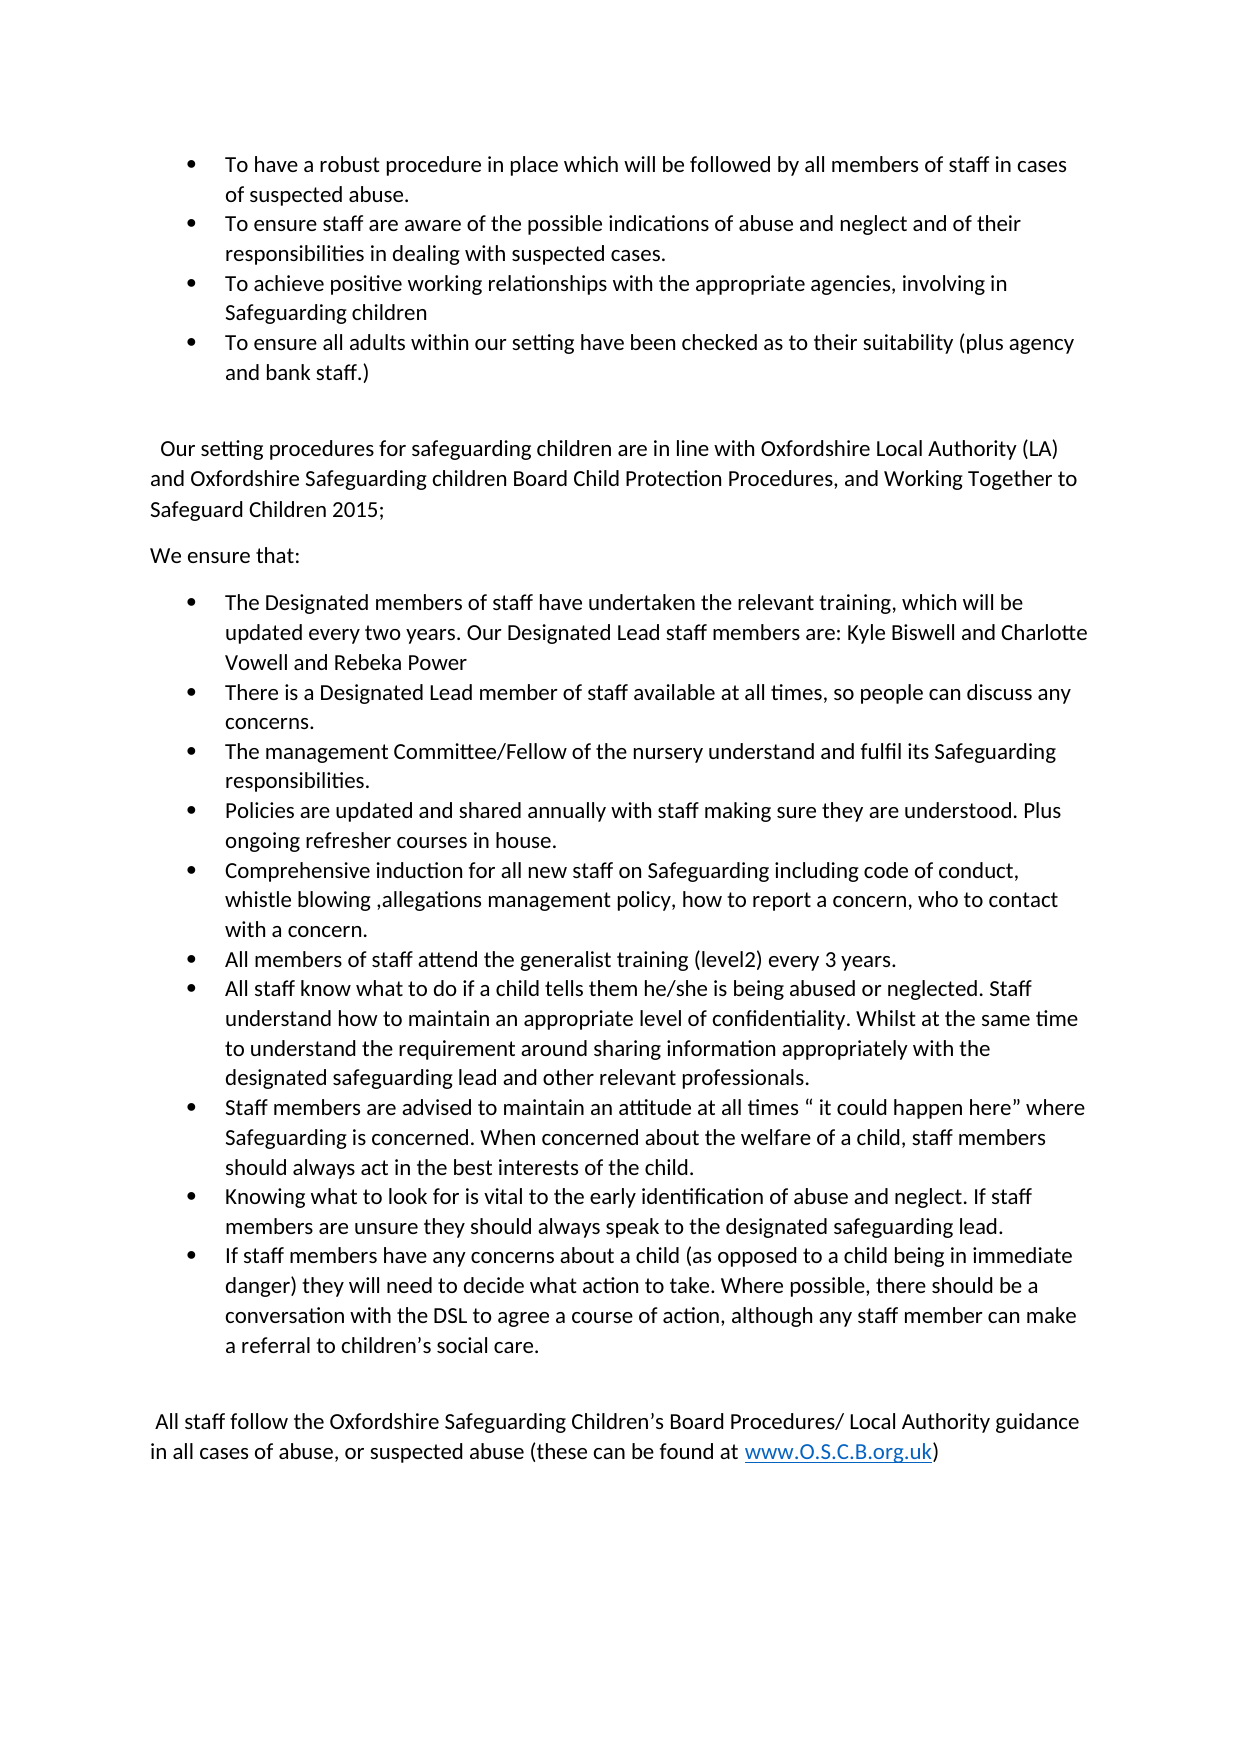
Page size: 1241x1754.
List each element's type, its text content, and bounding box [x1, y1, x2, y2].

list Knowing what to look for is vital to the early identification of abuse and neglect. If staff members are unsure they should always speak to the designated safeguarding lead. [187, 1182, 1090, 1240]
list The Designated members of staff have undertaken the relevant training, which will be updated every two years. Our Designated Lead staff members are: Kyle Biswell and Charlotte Vowell and Rebeka Power [187, 588, 1090, 676]
list To ensure staff are aware of the possible indications of abuse and neglect and of their responsibilities in dealing with suspected cases. [187, 209, 1090, 267]
list All members of staff attend the generalist training (level2) every 3 years. [187, 945, 1090, 973]
list Comprehensive induction for all new staff on Safeguarding including code of conduct, whistle blowing ,allegations management policy, how to report a concern, who to contact with a concern. [187, 856, 1090, 943]
list To have a robust procedure in place which will be followed by all members of staff in cases of suspected abuse. [187, 150, 1090, 208]
list Policies are updated and shared annually with staff making sure they are understood. Plus ongoing refresher courses in house. [187, 796, 1090, 854]
list All staff know what to do if a child tells them he/she is being abused or neglected. Staff understand how to maintain an appropriate level of confidentiality. Whilst at the same time to understand the requirement around sharing information appropriately with the designated safeguarding lead and other relevant professionals. [187, 974, 1090, 1092]
text We ensure that: [150, 542, 1090, 570]
text Our setting procedures for safeguarding children are in line with Oxfordshire Local Authority (LA) and Oxfordshire Safeguarding children Board Child Protection Procedures, and Working Together to Safeguard Children 2015; [150, 434, 1090, 523]
list The management Committee/Fellow of the nursery understand and fulfil its Safeguarding responsibilities. [187, 737, 1090, 795]
list To ensure all adults within our setting have been checked as to their suitability (plus agency and bank staff.) [187, 328, 1090, 386]
list If staff members have any concerns about a child (as opposed to a child being in immediate danger) they will need to decide what action to take. Where possible, there should be a conversation with the DSL to agree a course of action, although any staff member can make a referral to children’s social care. [187, 1242, 1090, 1359]
list There is a Designated Lead member of staff available at all times, so people can discuss any concerns. [187, 678, 1090, 735]
text All staff follow the Oxfordshire Safeguarding Children’s Board Procedures/ Local Authority guidance in all cases of abuse, or suspected abuse (these can be found at www.O.S.C.B.org.uk) [150, 1407, 1090, 1466]
list Staff members are advised to maintain an attitude at all times “ it could happen here” where Safeguarding is concerned. When concerned about the welfare of a child, staff members should always act in the best interests of the child. [187, 1093, 1090, 1181]
list To achieve positive working relationships with the appropriate agencies, involving in Safeguarding children [187, 269, 1090, 326]
